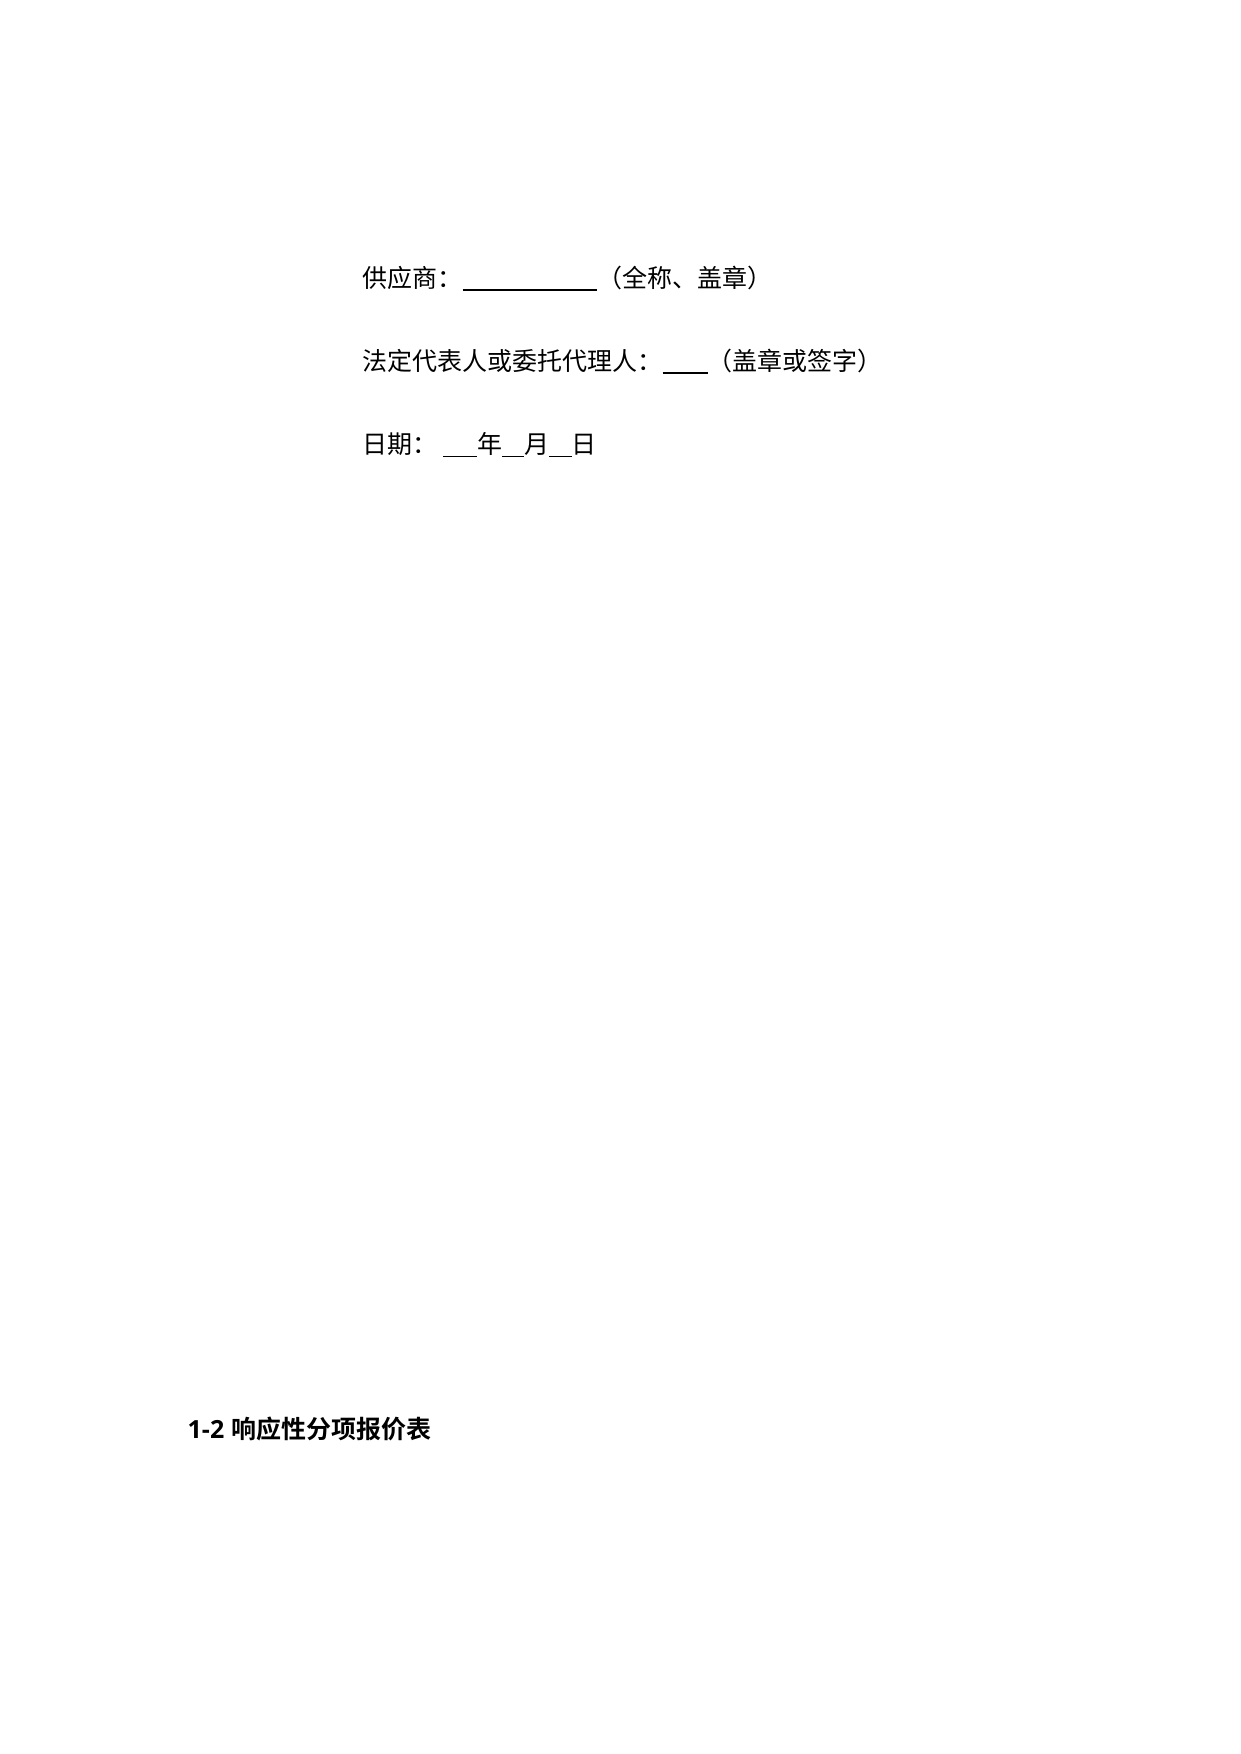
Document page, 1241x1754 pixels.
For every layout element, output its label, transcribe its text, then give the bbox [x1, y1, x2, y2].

text 法定代表人或委托代理人： （盖章或签字） [362, 327, 1053, 392]
text 供应商： （全称、盖章） [362, 244, 1053, 309]
text 1-2 响应性分项报价表 [187, 1395, 1053, 1460]
text 日期： 年 月 日 [362, 410, 1053, 475]
